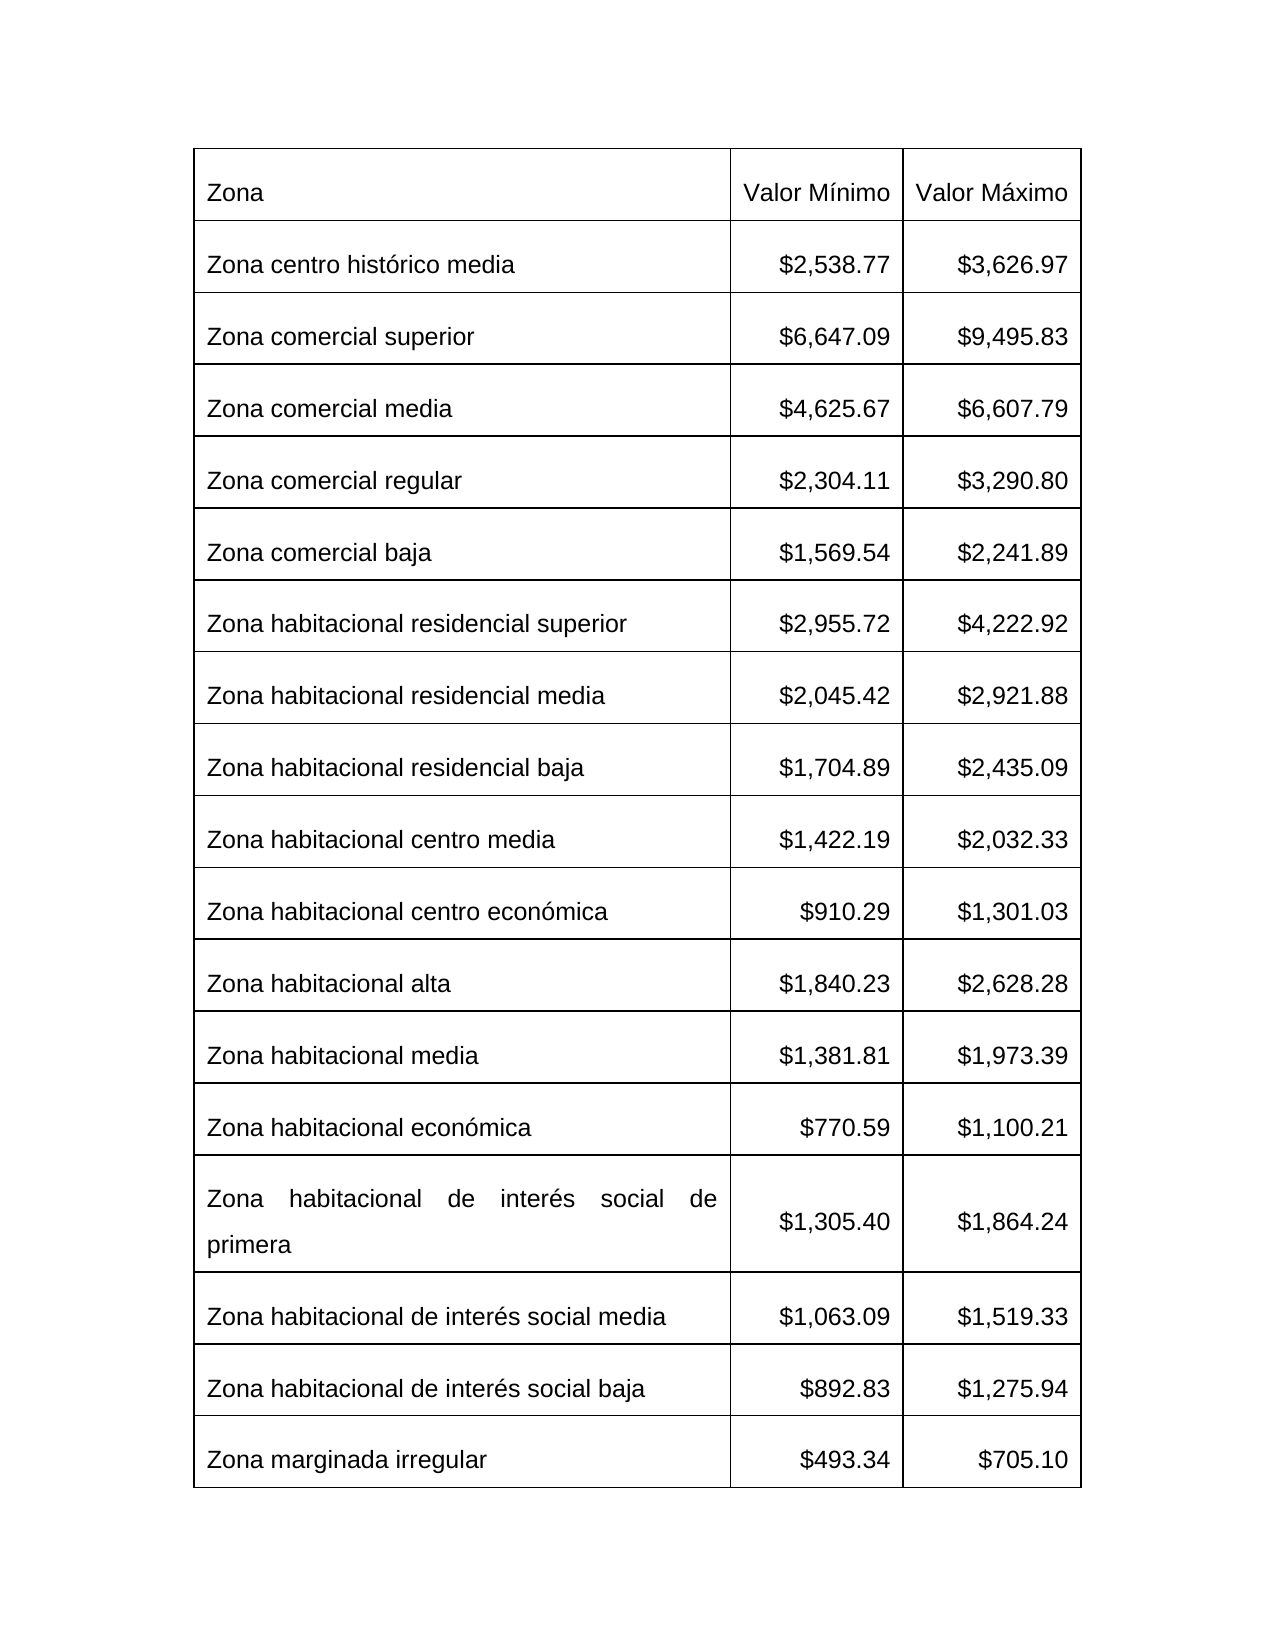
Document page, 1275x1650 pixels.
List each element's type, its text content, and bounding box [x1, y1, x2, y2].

table_cell $2,241.89 [904, 509, 1080, 579]
table_cell Zona centro histórico media [195, 221, 730, 291]
table_cell $892.83 [731, 1345, 902, 1415]
table_cell $2,628.28 [904, 940, 1080, 1010]
table_cell Zona habitacional residencial baja [195, 724, 730, 794]
table_cell $6,647.09 [731, 293, 902, 363]
table_cell Zona habitacional centro media [195, 796, 730, 866]
table_cell $6,607.79 [904, 365, 1080, 435]
table_cell $1,275.94 [904, 1345, 1080, 1415]
table_cell $1,305.40 [731, 1156, 902, 1271]
table_cell Zona habitacional de interés social de primera [195, 1156, 730, 1271]
table_cell $1,063.09 [731, 1273, 902, 1343]
table_cell $2,032.33 [904, 796, 1080, 866]
table_cell $3,290.80 [904, 437, 1080, 507]
table_cell Zona marginada irregular [195, 1416, 730, 1487]
table_cell $1,840.23 [731, 940, 902, 1010]
table_cell Zona comercial regular [195, 437, 730, 507]
table_cell $2,045.42 [731, 652, 902, 723]
table_cell $9,495.83 [904, 293, 1080, 363]
table_cell $2,955.72 [731, 581, 902, 651]
table_cell $2,435.09 [904, 724, 1080, 794]
table_cell $705.10 [904, 1416, 1080, 1487]
table_cell $1,301.03 [904, 868, 1080, 938]
table_cell Zona habitacional residencial superior [195, 581, 730, 651]
table_cell $1,519.33 [904, 1273, 1080, 1343]
table_cell $770.59 [731, 1084, 902, 1154]
table_cell Zona habitacional de interés social media [195, 1273, 730, 1343]
table_cell Zona comercial superior [195, 293, 730, 363]
table_cell $493.34 [731, 1416, 902, 1487]
table_cell $2,304.11 [731, 437, 902, 507]
table_cell $1,704.89 [731, 724, 902, 794]
table_cell $910.29 [731, 868, 902, 938]
table_cell $1,422.19 [731, 796, 902, 866]
table_cell $1,864.24 [904, 1156, 1080, 1271]
table_cell Zona habitacional económica [195, 1084, 730, 1154]
table_cell Zona comercial media [195, 365, 730, 435]
table_header Zona [195, 149, 730, 219]
table_header Valor Máximo [904, 149, 1080, 219]
table_cell $3,626.97 [904, 221, 1080, 291]
table_cell $2,921.88 [904, 652, 1080, 723]
table_header Valor Mínimo [731, 149, 902, 219]
table_cell Zona habitacional media [195, 1012, 730, 1082]
table_cell $4,625.67 [731, 365, 902, 435]
table_cell $4,222.92 [904, 581, 1080, 651]
table_cell Zona comercial baja [195, 509, 730, 579]
table_cell Zona habitacional alta [195, 940, 730, 1010]
table_cell $1,973.39 [904, 1012, 1080, 1082]
table_cell $1,569.54 [731, 509, 902, 579]
table_cell $1,381.81 [731, 1012, 902, 1082]
table_cell $1,100.21 [904, 1084, 1080, 1154]
table_cell $2,538.77 [731, 221, 902, 291]
table_cell Zona habitacional residencial media [195, 652, 730, 723]
table_cell Zona habitacional de interés social baja [195, 1345, 730, 1415]
table_cell Zona habitacional centro económica [195, 868, 730, 938]
